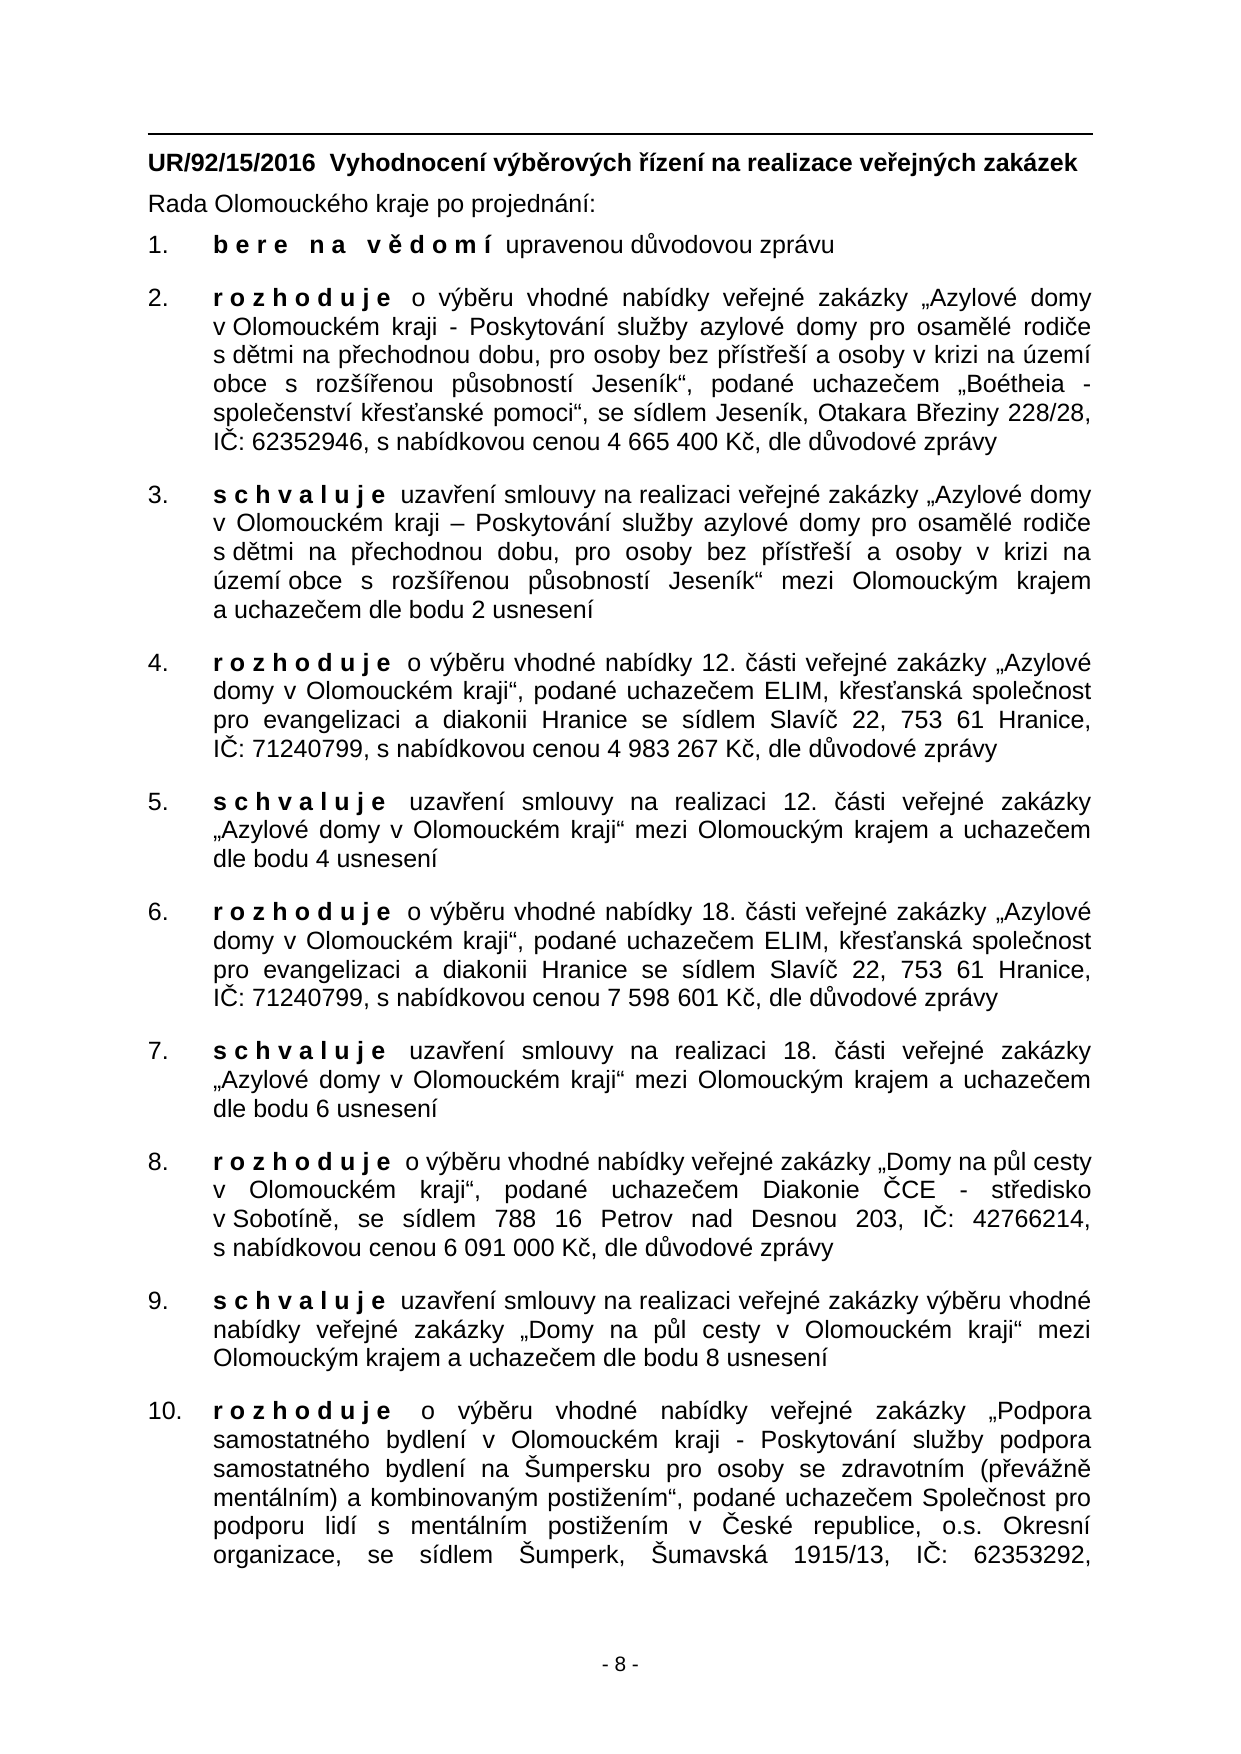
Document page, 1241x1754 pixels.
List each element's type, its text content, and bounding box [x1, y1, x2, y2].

table_cell schvaluje uzavření smlouvy na realizaci veřejné zakázky „Azylové domy v Olomouckém kraji – Poskytování služby azylové domy pro osamělé rodiče s dětmi na přechodnou dobu, pro osoby bez přístřeší a osoby v krizi na území obce s rozšířenou působností Jeseník“ mezi Olomouckým krajem a uchazečem dle bodu 2 usnesení [213, 480, 1092, 647]
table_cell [213, 1396, 1092, 1581]
table_cell 8. [148, 1147, 213, 1286]
table_cell 4. [148, 648, 213, 787]
table_cell rozhoduje o výběru vhodné nabídky 12. části veřejné zakázky „Azylové domy v Olomouckém kraji“, podané uchazečem ELIM, křesťanská společnost pro evangelizaci a diakonii Hranice se sídlem Slavíč 22, 753 61 Hranice, IČ: 71240799, s nabídkovou cenou 4 983 267 Kč, dle důvodové zprávy [213, 648, 1092, 787]
table_cell rozhoduje o výběru vhodné nabídky 18. části veřejné zakázky „Azylové domy v Olomouckém kraji“, podané uchazečem ELIM, křesťanská společnost pro evangelizaci a diakonii Hranice se sídlem Slavíč 22, 753 61 Hranice, IČ: 71240799, s nabídkovou cenou 7 598 601 Kč, dle důvodové zprávy [213, 897, 1092, 1036]
table_header Vyhodnocení výběrových řízení na realizace veřejných zakázek [329, 135, 1092, 189]
table_cell 9. [148, 1286, 213, 1396]
table_cell 1. [148, 230, 213, 283]
table_cell bere na vědomí upravenou důvodovou zprávu [213, 230, 1092, 283]
table_cell 10. [148, 1396, 213, 1581]
table_cell 7. [148, 1036, 213, 1147]
table_cell rozhoduje o výběru vhodné nabídky veřejné zakázky „Domy na půl cesty v Olomouckém kraji“, podané uchazečem Diakonie ČCE - středisko v Sobotíně, se sídlem 788 16 Petrov nad Desnou 203, IČ: 42766214, s nabídkovou cenou 6 091 000 Kč, dle důvodové zprávy [213, 1147, 1092, 1286]
table_header UR/92/15/2016 [148, 135, 329, 189]
table_cell 6. [148, 897, 213, 1036]
table_cell rozhoduje o výběru vhodné nabídky veřejné zakázky „Azylové domy v Olomouckém kraji - Poskytování služby azylové domy pro osamělé rodiče s dětmi na přechodnou dobu, pro osoby bez přístřeší a osoby v krizi na území obce s rozšířenou působností Jeseník“, podané uchazečem „Boétheia - společenství křesťanské pomoci“, se sídlem Jeseník, Otakara Březiny 228/28, IČ: 62352946, s nabídkovou cenou 4 665 400 Kč, dle důvodové zprávy [213, 283, 1092, 479]
table_cell 3. [148, 480, 213, 647]
table_cell 2. [148, 283, 213, 479]
table_cell schvaluje uzavření smlouvy na realizaci 18. části veřejné zakázky „Azylové domy v Olomouckém kraji“ mezi Olomouckým krajem a uchazečem dle bodu 6 usnesení [213, 1036, 1092, 1147]
table_cell schvaluje uzavření smlouvy na realizaci veřejné zakázky výběru vhodné nabídky veřejné zakázky „Domy na půl cesty v Olomouckém kraji“ mezi Olomouckým krajem a uchazečem dle bodu 8 usnesení [213, 1286, 1092, 1396]
table_cell Rada Olomouckého kraje po projednání: [148, 189, 1092, 230]
table_cell schvaluje uzavření smlouvy na realizaci 12. části veřejné zakázky „Azylové domy v Olomouckém kraji“ mezi Olomouckým krajem a uchazečem dle bodu 4 usnesení [213, 787, 1092, 897]
table_cell 5. [148, 787, 213, 897]
